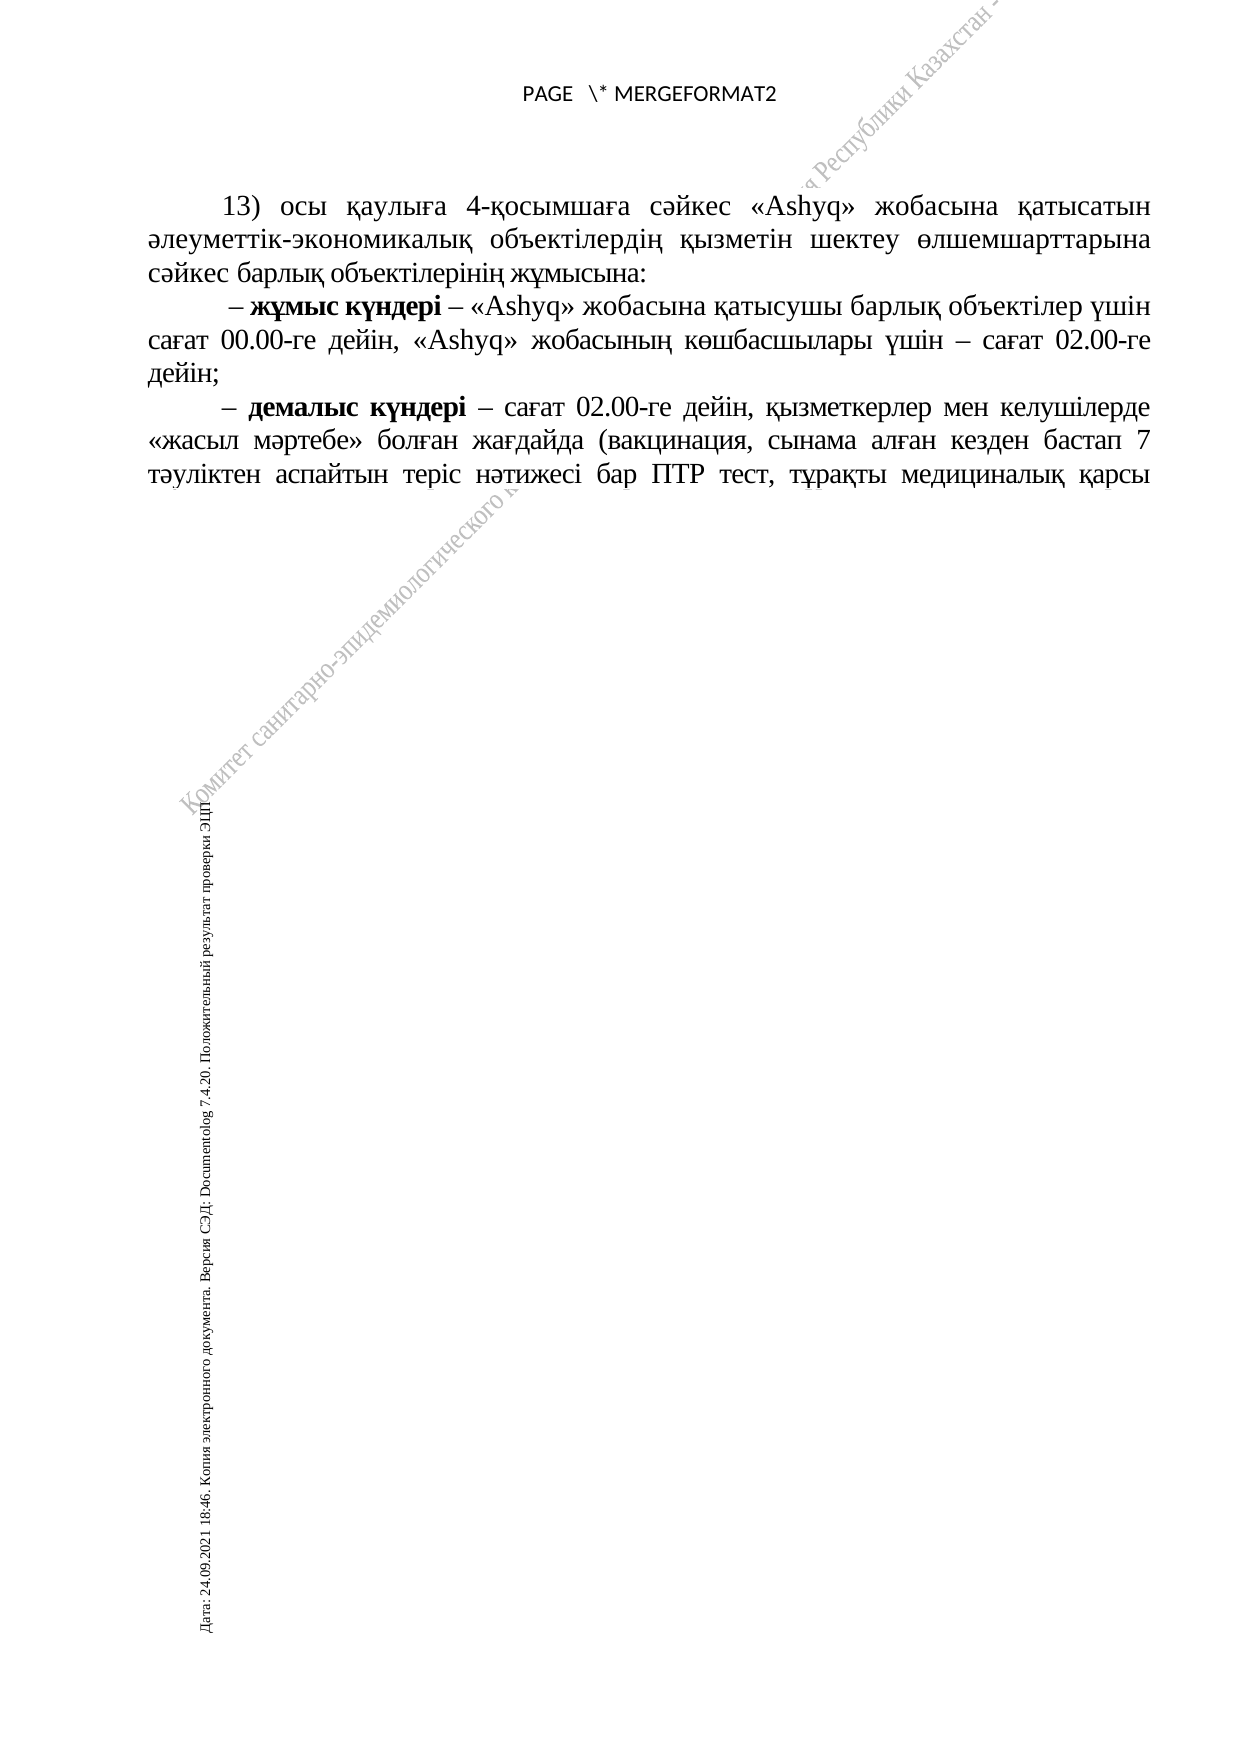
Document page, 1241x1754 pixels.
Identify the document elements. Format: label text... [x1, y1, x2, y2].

text – демалыс күндері – сағат 02.00-ге дейін, қызметкерлер мен келушілерде «жасыл мәртебе» болған жағдайда (вакцинация, сынама алған кезден бастап 7 тәуліктен аспайтын теріс нәтижесі бар ПТР тест, тұрақты медициналық қарсы көрсетілімдері бар, ауырып жазылған адамдар соңғы 3 ай ішінде) «Ashyq» жобасының көшбасшылары үшін – сағат 02.00-ге дейін рұқсат етуді қамтамасыз етсін. [148, 389, 1152, 488]
text – жұмыс күндері – «Ashyq» жобасына қатысушы барлық объектілер үшін сағат 00.00-ге дейін, «Ashyq» жобасының көшбасшылары үшін – сағат 02.00-ге дейін; [148, 288, 1152, 389]
text 13) осы қаулыға 4-қосымшаға сәйкес «Ashyq» жобасына қатысатын әлеуметтік-экономикалық объектілердің қызметін шектеу өлшемшарттарына сәйкес барлық объектілерінің жұмысына: [148, 188, 1152, 288]
